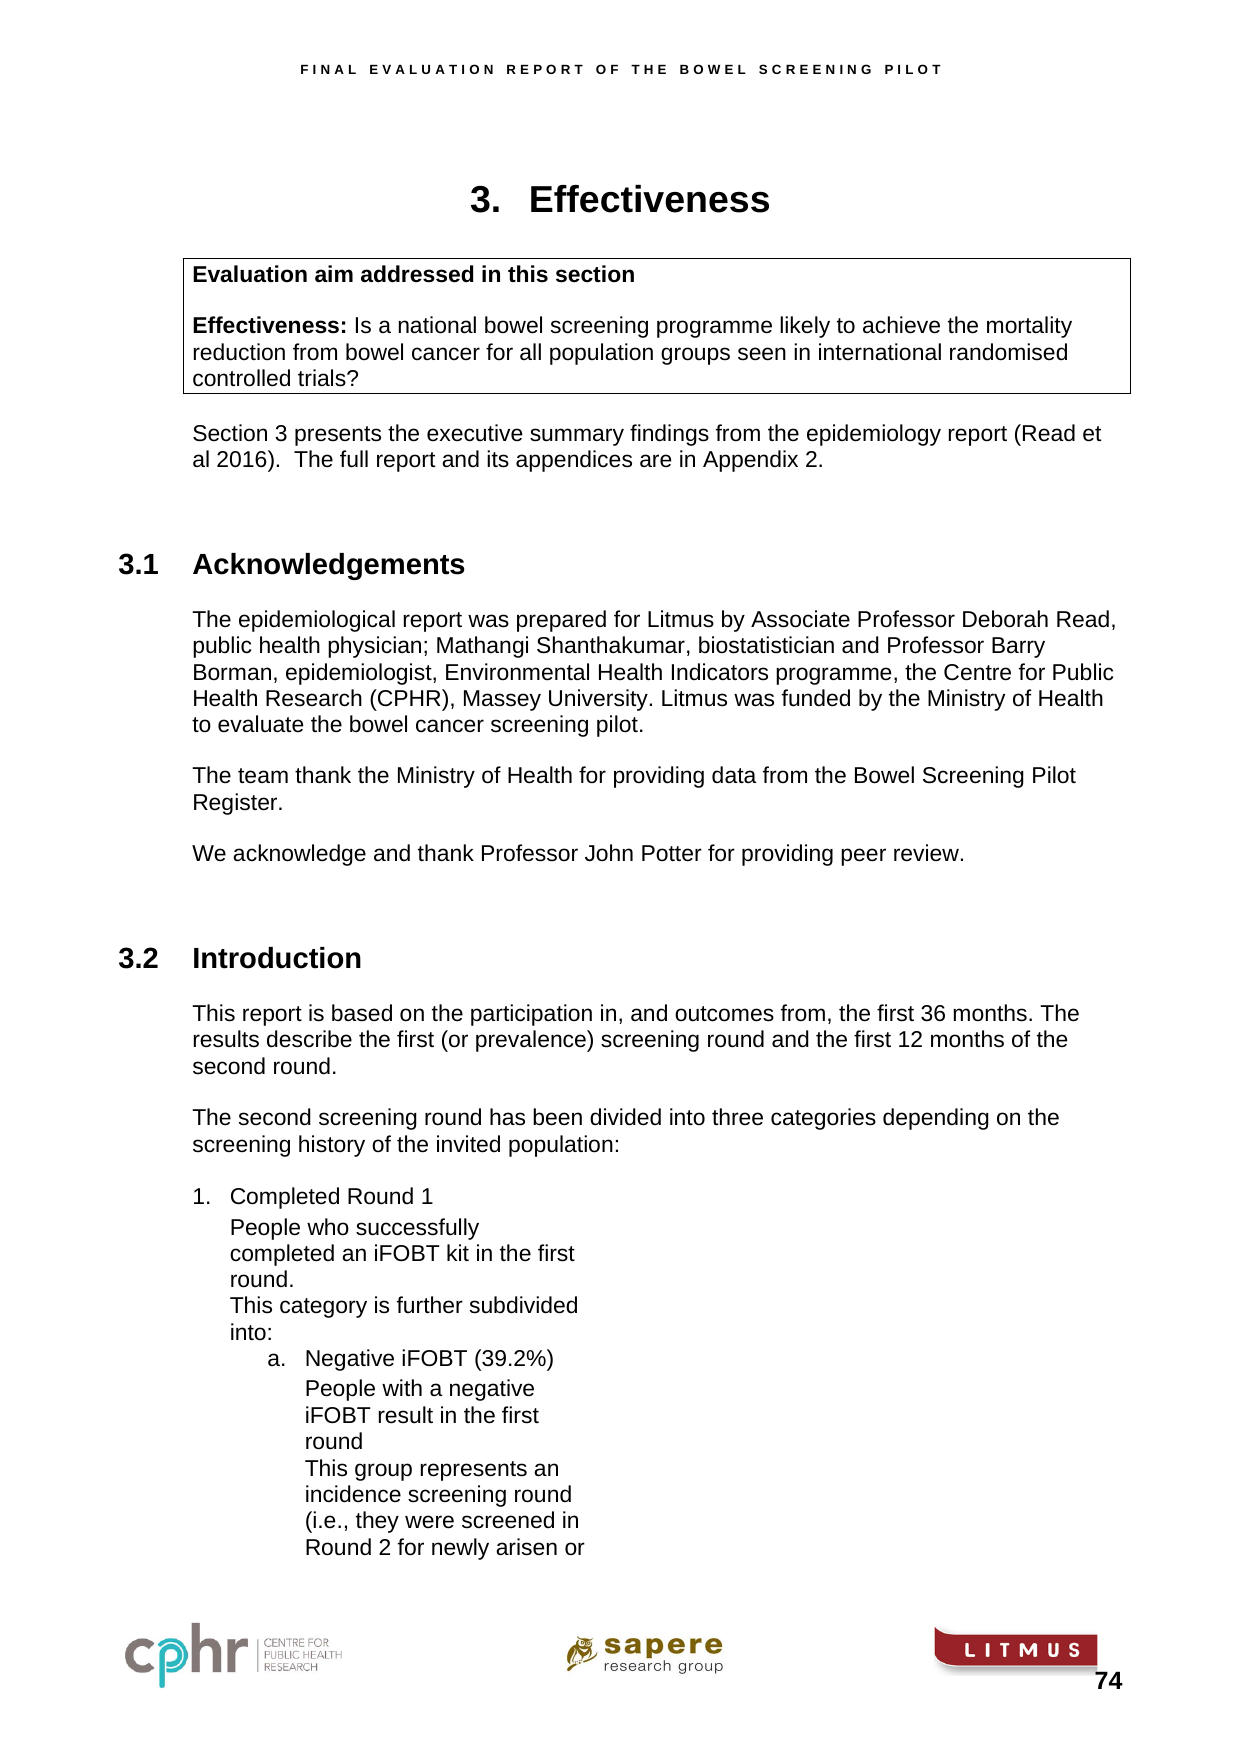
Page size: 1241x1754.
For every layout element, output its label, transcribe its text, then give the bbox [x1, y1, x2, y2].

text The team thank the Ministry of Health for providing data from the Bowel Screening Pilot Register. [192, 762, 1122, 815]
picture [118, 1616, 357, 1690]
text Section 3 presents the executive summary findings from the epidemiology report (Read et al 2016). The full report and its appendices are in Appendix 2. [192, 419, 1122, 472]
text This report is based on the participation in, and outcomes from, the first 36 months. The results describe the first (or prevalence) screening round and the first 12 months of the second round. [192, 1000, 1122, 1079]
list People with a negative iFOBT result in the first round [304, 1375, 591, 1454]
text The second screening round has been divided into three categories depending on the screening history of the invited population: [192, 1104, 1122, 1183]
list People who successfully completed an iFOBT kit in the first round. This category is further subdivided into: [229, 1213, 591, 1345]
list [304, 1454, 591, 1560]
text Evaluation aim addressed in this section [184, 259, 1130, 287]
text We acknowledge and thank Professor John Potter for providing peer review. [192, 840, 1122, 867]
text Effectiveness: Is a national bowel screening programme likely to achieve the mortality reduction from bowel cancer for all population groups seen in international randomised controlled trials? [184, 309, 1130, 393]
list Completed Round 1 [192, 1183, 591, 1209]
subtitle 3.1 Acknowledgements [118, 547, 1122, 581]
picture [550, 1620, 740, 1690]
list Negative iFOBT (39.2%) [267, 1345, 591, 1372]
subtitle 3.2 Introduction [118, 942, 1122, 975]
text The epidemiological report was prepared for Litmus by Associate Professor Deborah Read, public health physician; Mathangi Shanthakumar, biostatistician and Professor Barry Borman, epidemiologist, Environmental Health Indicators programme, the Centre for Public Health Research (CPHR), Massey University. Litmus was funded by the Ministry of Health to evaluate the bowel cancer screening pilot. [192, 606, 1122, 737]
picture [933, 1626, 1098, 1676]
subtitle 3. Effectiveness [118, 177, 1122, 220]
